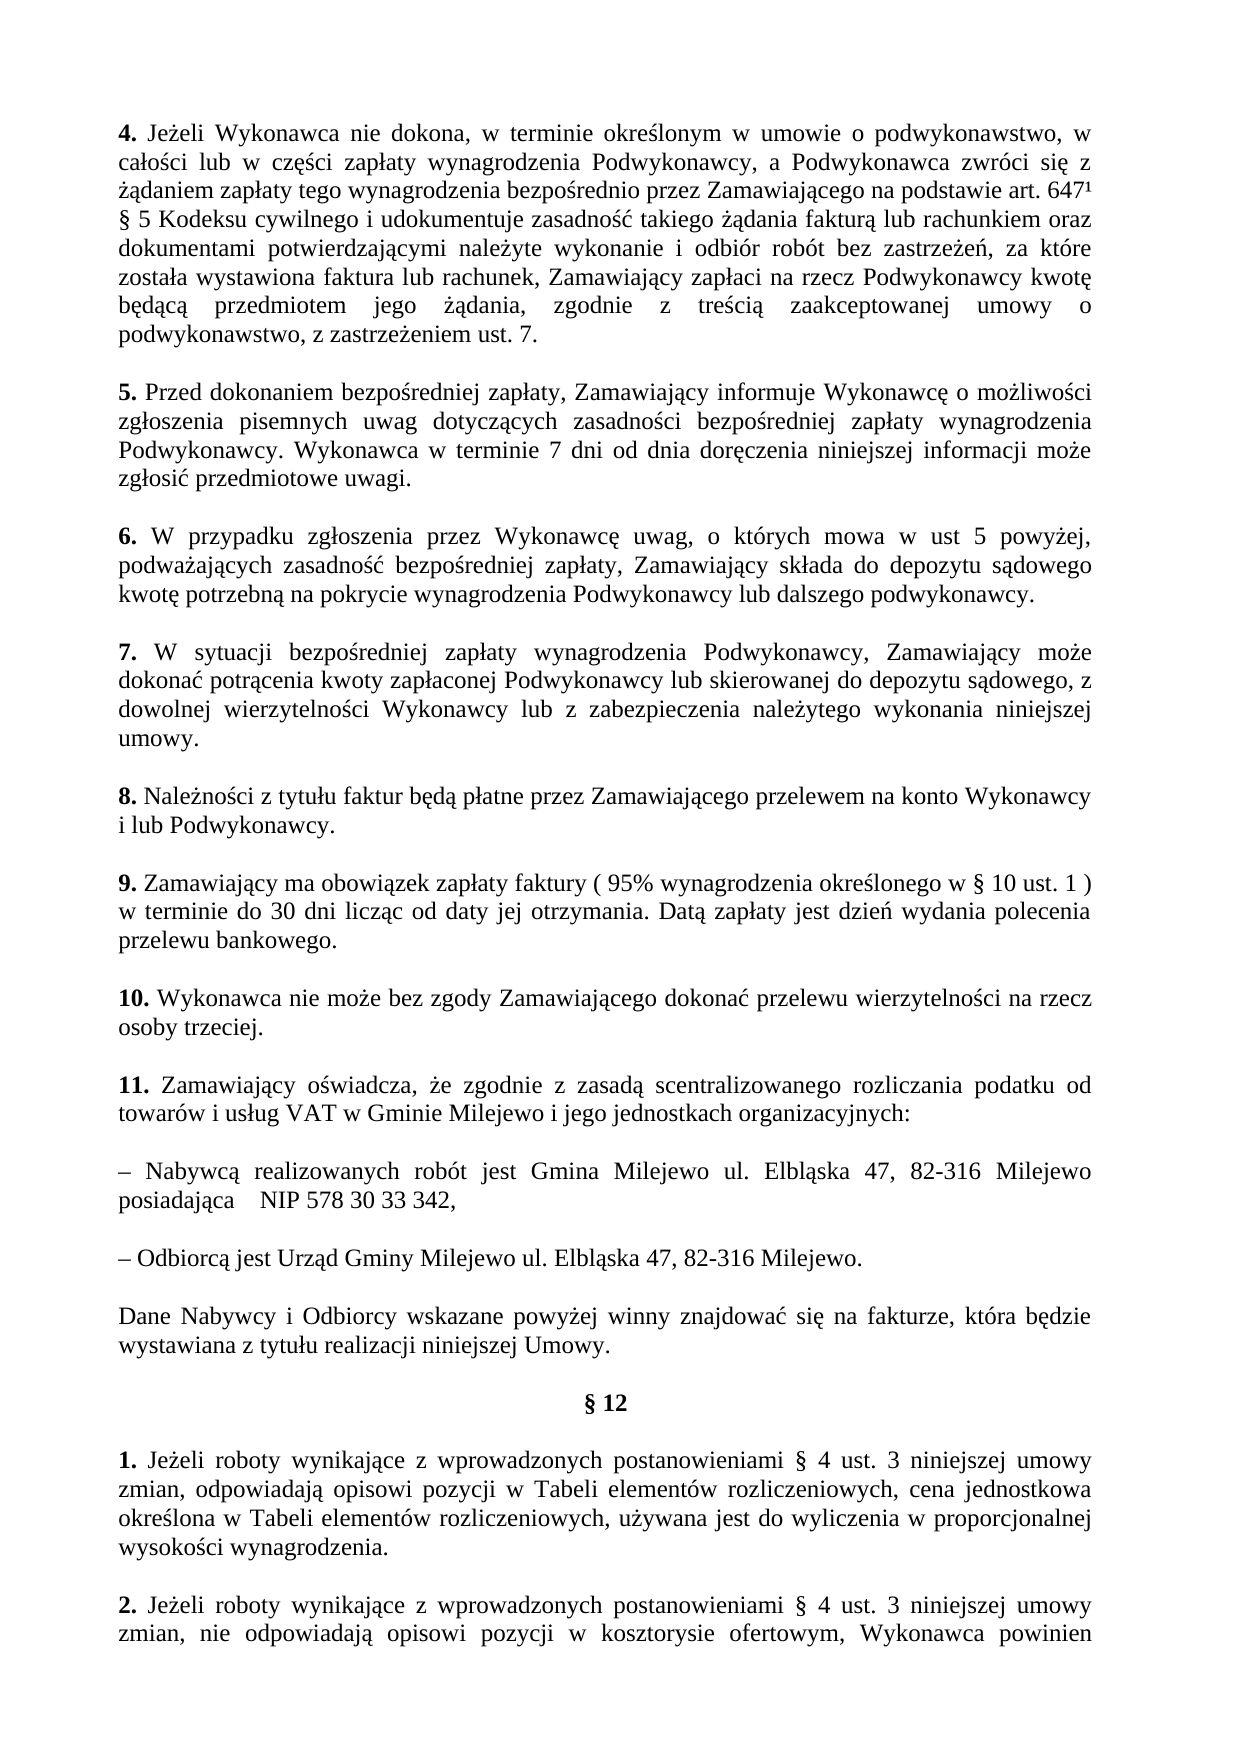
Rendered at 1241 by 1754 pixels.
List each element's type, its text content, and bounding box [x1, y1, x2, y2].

text 1. Jeżeli roboty wynikające z wprowadzonych postanowieniami § 4 ust. 3 niniejszej umowy zmian, odpowiadają opisowi pozycji w Tabeli elementów rozliczeniowych, cena jednostkowa określona w Tabeli elementów rozliczeniowych, używana jest do wyliczenia w proporcjonalnej wysokości wynagrodzenia. [118, 1446, 1093, 1561]
text § 12 [118, 1388, 1093, 1416]
text 10. Wykonawca nie może bez zgody Zamawiającego dokonać przelewu wierzytelności na rzecz osoby trzeciej. [118, 983, 1093, 1041]
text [118, 1590, 1093, 1647]
text – Nabywcą realizowanych robót jest Gmina Milejewo ul. Elbląska 47, 82-316 Milejewo posiadająca NIP 578 30 33 342, [118, 1156, 1093, 1214]
text 5. Przed dokonaniem bezpośredniej zapłaty, Zamawiający informuje Wykonawcę o możliwości zgłoszenia pisemnych uwag dotyczących zasadności bezpośredniej zapłaty wynagrodzenia Podwykonawcy. Wykonawca w terminie 7 dni od dnia doręczenia niniejszej informacji może zgłosić przedmiotowe uwagi. [118, 377, 1093, 492]
text 6. W przypadku zgłoszenia przez Wykonawcę uwag, o których mowa w ust 5 powyżej, podważających zasadność bezpośredniej zapłaty, Zamawiający składa do depozytu sądowego kwotę potrzebną na pokrycie wynagrodzenia Podwykonawcy lub dalszego podwykonawcy. [118, 521, 1093, 608]
text 4. Jeżeli Wykonawca nie dokona, w terminie określonym w umowie o podwykonawstwo, w całości lub w części zapłaty wynagrodzenia Podwykonawcy, a Podwykonawca zwróci się z żądaniem zapłaty tego wynagrodzenia bezpośrednio przez Zamawiającego na podstawie art. 647¹ § 5 Kodeksu cywilnego i udokumentuje zasadność takiego żądania fakturą lub rachunkiem oraz dokumentami potwierdzającymi należyte wykonanie i odbiór robót bez zastrzeżeń, za które została wystawiona faktura lub rachunek, Zamawiający zapłaci na rzecz Podwykonawcy kwotę będącą przedmiotem jego żądania, zgodnie z treścią zaakceptowanej umowy o podwykonawstwo, z zastrzeżeniem ust. 7. [118, 118, 1093, 348]
text 8. Należności z tytułu faktur będą płatne przez Zamawiającego przelewem na konto Wykonawcy i lub Podwykonawcy. [118, 781, 1093, 838]
text 7. W sytuacji bezpośredniej zapłaty wynagrodzenia Podwykonawcy, Zamawiający może dokonać potrącenia kwoty zapłaconej Podwykonawcy lub skierowanej do depozytu sądowego, z dowolnej wierzytelności Wykonawcy lub z zabezpieczenia należytego wykonania niniejszej umowy. [118, 637, 1093, 752]
text – Odbiorcą jest Urząd Gminy Milejewo ul. Elbląska 47, 82-316 Milejewo. [118, 1243, 1093, 1272]
text 9. Zamawiający ma obowiązek zapłaty faktury ( 95% wynagrodzenia określonego w § 10 ust. 1 ) w terminie do 30 dni licząc od daty jej otrzymania. Datą zapłaty jest dzień wydania polecenia przelewu bankowego. [118, 868, 1093, 954]
text Dane Nabywcy i Odbiorcy wskazane powyżej winny znajdować się na fakturze, która będzie wystawiana z tytułu realizacji niniejszej Umowy. [118, 1301, 1093, 1358]
text 11. Zamawiający oświadcza, że zgodnie z zasadą scentralizowanego rozliczania podatku od towarów i usług VAT w Gminie Milejewo i jego jednostkach organizacyjnych: [118, 1070, 1093, 1127]
